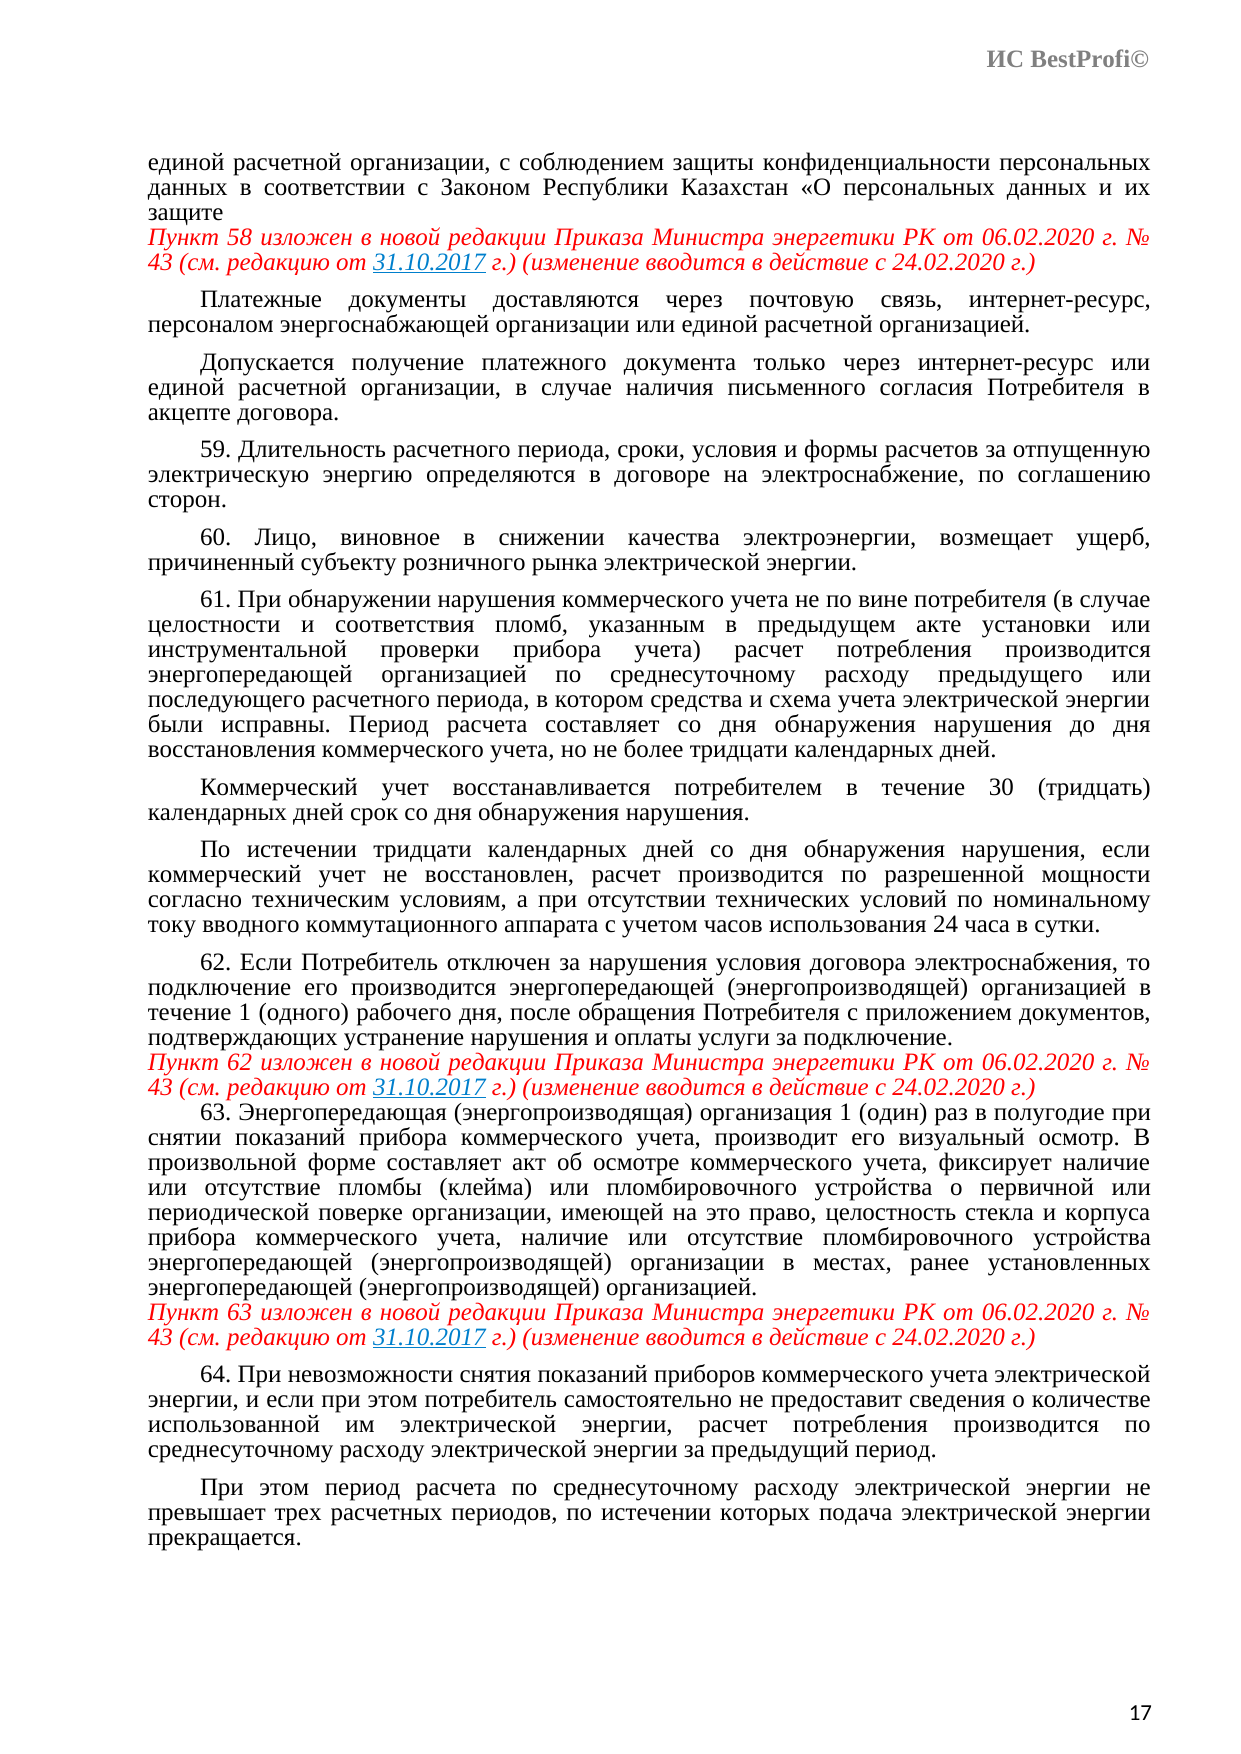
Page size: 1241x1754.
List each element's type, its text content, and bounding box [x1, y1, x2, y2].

text При этом период расчета по среднесуточному расходу электрической энергии не превышает трех расчетных периодов, по истечении которых подача электрической энергии прекращается. [148, 1475, 1152, 1550]
text 60. Лицо, виновное в снижении качества электроэнергии, возмещает ущерб, причиненный субъекту розничного рынка электрической энергии. [148, 525, 1152, 575]
text 61. При обнаружении нарушения коммерческого учета не по вине потребителя (в случае целостности и соответствия пломб, указанным в предыдущем акте установки или инструментальной проверки прибора учета) расчет потребления производится энергопередающей организацией по среднесуточному расходу предыдущего или последующего расчетного периода, в котором средства и схема учета электрической энергии были исправны. Период расчета составляет со дня обнаружения нарушения до дня восстановления коммерческого учета, но не более тридцати календарных дней. [148, 587, 1152, 762]
text Платежные документы доставляются через почтовую связь, интернет-ресурс, персоналом энергоснабжающей организации или единой расчетной организацией. [148, 287, 1152, 337]
text 64. При невозможности снятия показаний приборов коммерческого учета электрической энергии, и если при этом потребитель самостоятельно не предоставит сведения о количестве использованной им электрической энергии, расчет потребления производится по среднесуточному расходу электрической энергии за предыдущий период. [148, 1362, 1152, 1462]
text Коммерческий учет восстанавливается потребителем в течение 30 (тридцать) календарных дней срок со дня обнаружения нарушения. [148, 775, 1152, 825]
text Пункт 63 изложен в новой редакции Приказа Министра энергетики РК от 06.02.2020 г. № 43 (см. редакцию от 31.10.2017 г.) (изменение вводится в действие с 24.02.2020 г.) [148, 1300, 1152, 1350]
text По истечении тридцати календарных дней со дня обнаружения нарушения, если коммерческий учет не восстановлен, расчет производится по разрешенной мощности согласно техническим условиям, а при отсутствии технических условий по номинальному току вводного коммутационного аппарата с учетом часов использования 24 часа в сутки. [148, 837, 1152, 937]
text 62. Если Потребитель отключен за нарушения условия договора электроснабжения, то подключение его производится энергопередающей (энергопроизводящей) организацией в течение 1 (одного) рабочего дня, после обращения Потребителя с приложением документов, подтверждающих устранение нарушения и оплаты услуги за подключение. [148, 950, 1152, 1050]
text 63. Энергопередающая (энергопроизводящая) организация 1 (один) раз в полугодие при снятии показаний прибора коммерческого учета, производит его визуальный осмотр. В произвольной форме составляет акт об осмотре коммерческого учета, фиксирует наличие или отсутствие пломбы (клейма) или пломбировочного устройства о первичной или периодической поверке организации, имеющей на это право, целостность стекла и корпуса прибора коммерческого учета, наличие или отсутствие пломбировочного устройства энергопередающей (энергопроизводящей) организации в местах, ранее установленных энергопередающей (энергопроизводящей) организацией. [148, 1100, 1152, 1300]
text Пункт 62 изложен в новой редакции Приказа Министра энергетики РК от 06.02.2020 г. № 43 (см. редакцию от 31.10.2017 г.) (изменение вводится в действие с 24.02.2020 г.) [148, 1050, 1152, 1100]
text 59. Длительность расчетного периода, сроки, условия и формы расчетов за отпущенную электрическую энергию определяются в договоре на электроснабжение, по соглашению сторон. [148, 437, 1152, 512]
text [148, 150, 1152, 225]
text Пункт 58 изложен в новой редакции Приказа Министра энергетики РК от 06.02.2020 г. № 43 (см. редакцию от 31.10.2017 г.) (изменение вводится в действие с 24.02.2020 г.) [148, 225, 1152, 275]
text Допускается получение платежного документа только через интернет-ресурс или единой расчетной организации, в случае наличия письменного согласия Потребителя в акцепте договора. [148, 350, 1152, 425]
